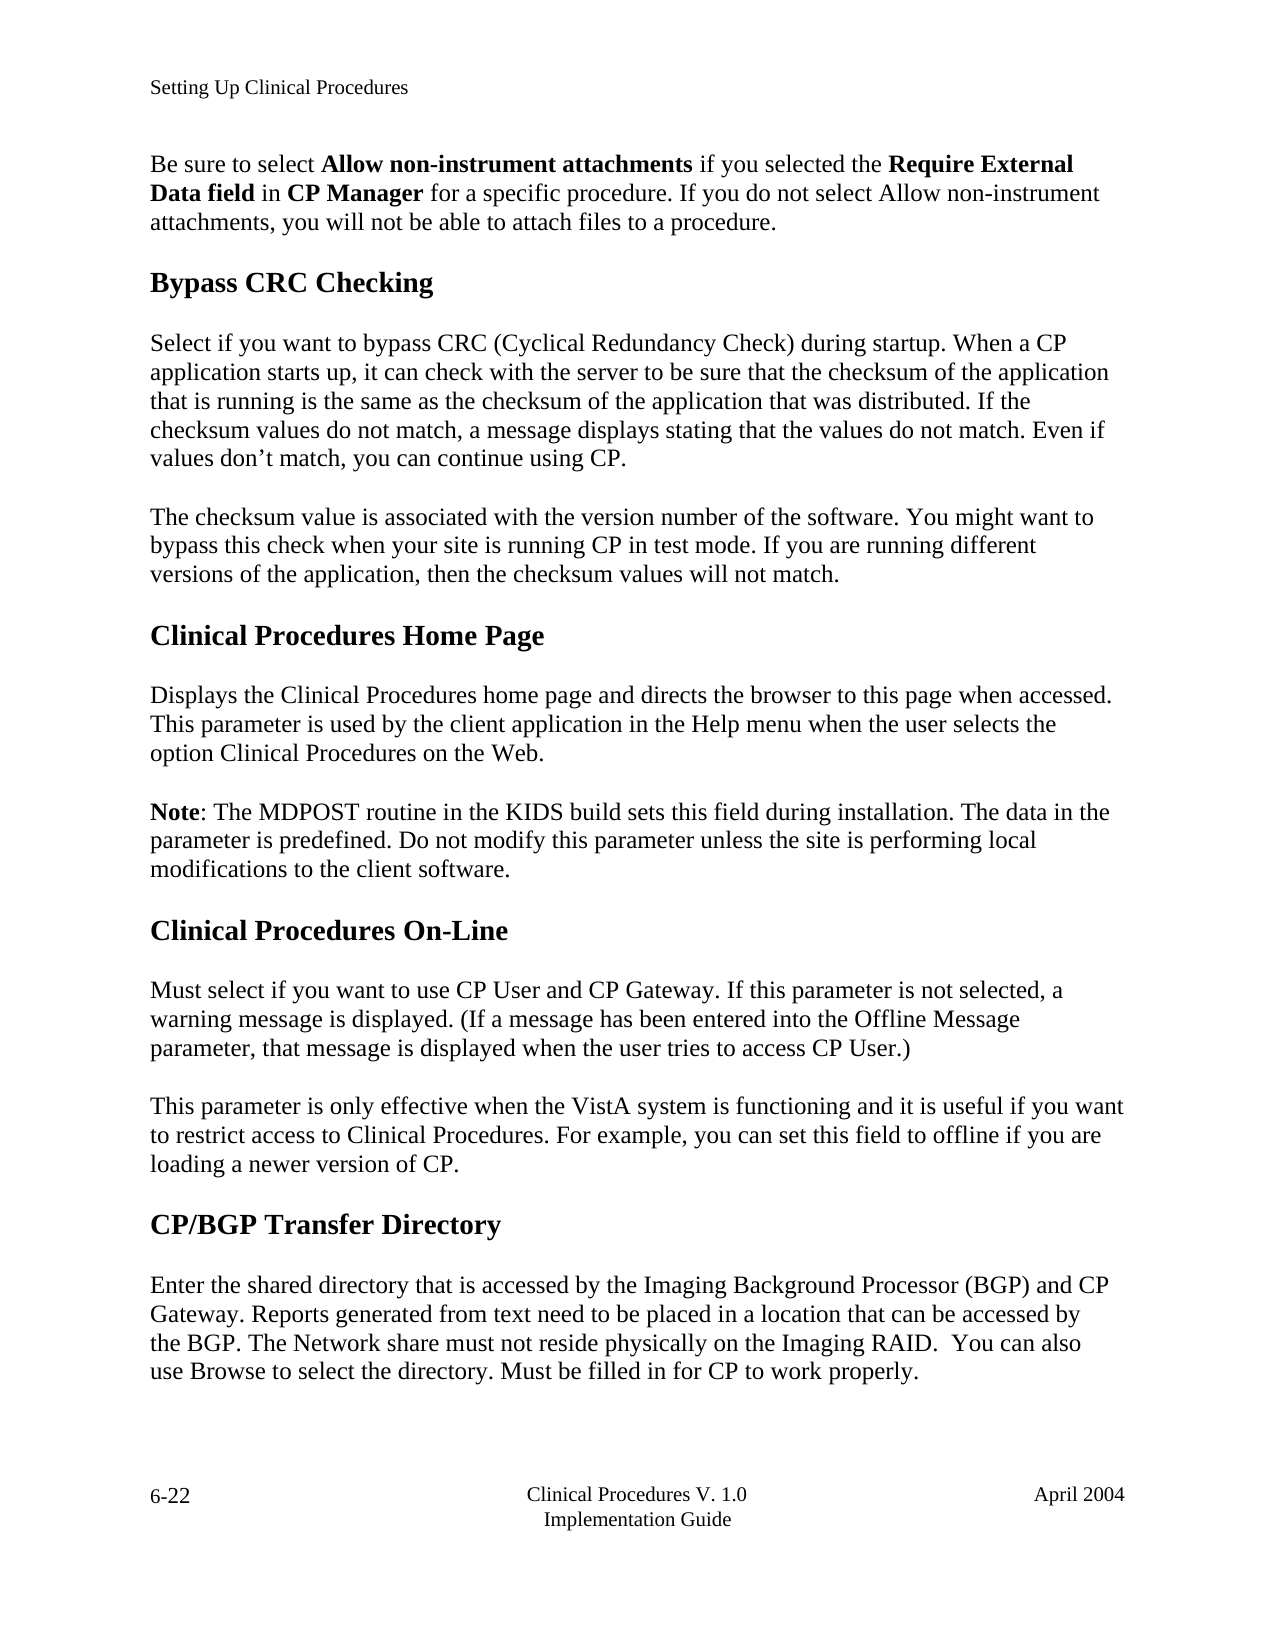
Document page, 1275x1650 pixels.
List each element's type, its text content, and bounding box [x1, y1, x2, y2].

text Enter the shared directory that is accessed by the Imaging Background Processor (BGP) and CP Gateway. Reports generated from text need to be placed in a location that can be accessed by the BGP. The Network share must not reside physically on the Imaging RAID. You can also use Browse to select the directory. Must be filled in for CP to work properly. [150, 1270, 1113, 1385]
text This parameter is only effective when the VistA system is functioning and it is useful if you want to restrict access to Clinical Procedures. For example, you can set this field to offline if you are loading a newer version of CP. [150, 1091, 1126, 1177]
text Must select if you want to use CP User and CP Gateway. If this parameter is not selected, a warning message is displayed. (If a message has been entered into the Offline Message parameter, that message is displayed when the user tries to access CP User.) [150, 976, 1076, 1062]
subtitle Clinical Procedures Home Page [150, 618, 1210, 651]
subtitle CP/BGP Transfer Directory [150, 1207, 1210, 1241]
text The checksum value is associated with the version number of the software. You might want to bypass this check when your site is running CP in test mode. If you are running different versions of the application, then the checksum values will not match. [150, 502, 1096, 588]
text Displays the Clinical Procedures home page and directs the browser to this page when accessed. This parameter is used by the client application in the Help menu when the user selects the option Clinical Procedures on the Web. [150, 681, 1115, 767]
text Note: The MDPOST routine in the KIDS build sets this field during installation. The data in the parameter is predefined. Do not modify this parameter unless the site is performing local modifications to the client software. [150, 797, 1112, 883]
text Be sure to select Allow non-instrument attachments if you selected the Require External Data field in CP Manager for a specific procedure. If you do not select Allow non-instrument attachments, you will not be able to attach files to a procedure. [150, 149, 1102, 236]
subtitle Clinical Procedures On-Line [150, 913, 1210, 946]
text Select if you want to bypass CRC (Cyclical Redundancy Check) during startup. When a CP application starts up, it can check with the server to be sure that the checksum of the application that is running is the same as the checksum of the application that was distributed. If the checksum values do not match, a message displays stating that the values do not match. Even if values don’t match, you can continue using CP. [150, 328, 1114, 472]
subtitle Bypass CRC Checking [150, 266, 1210, 299]
